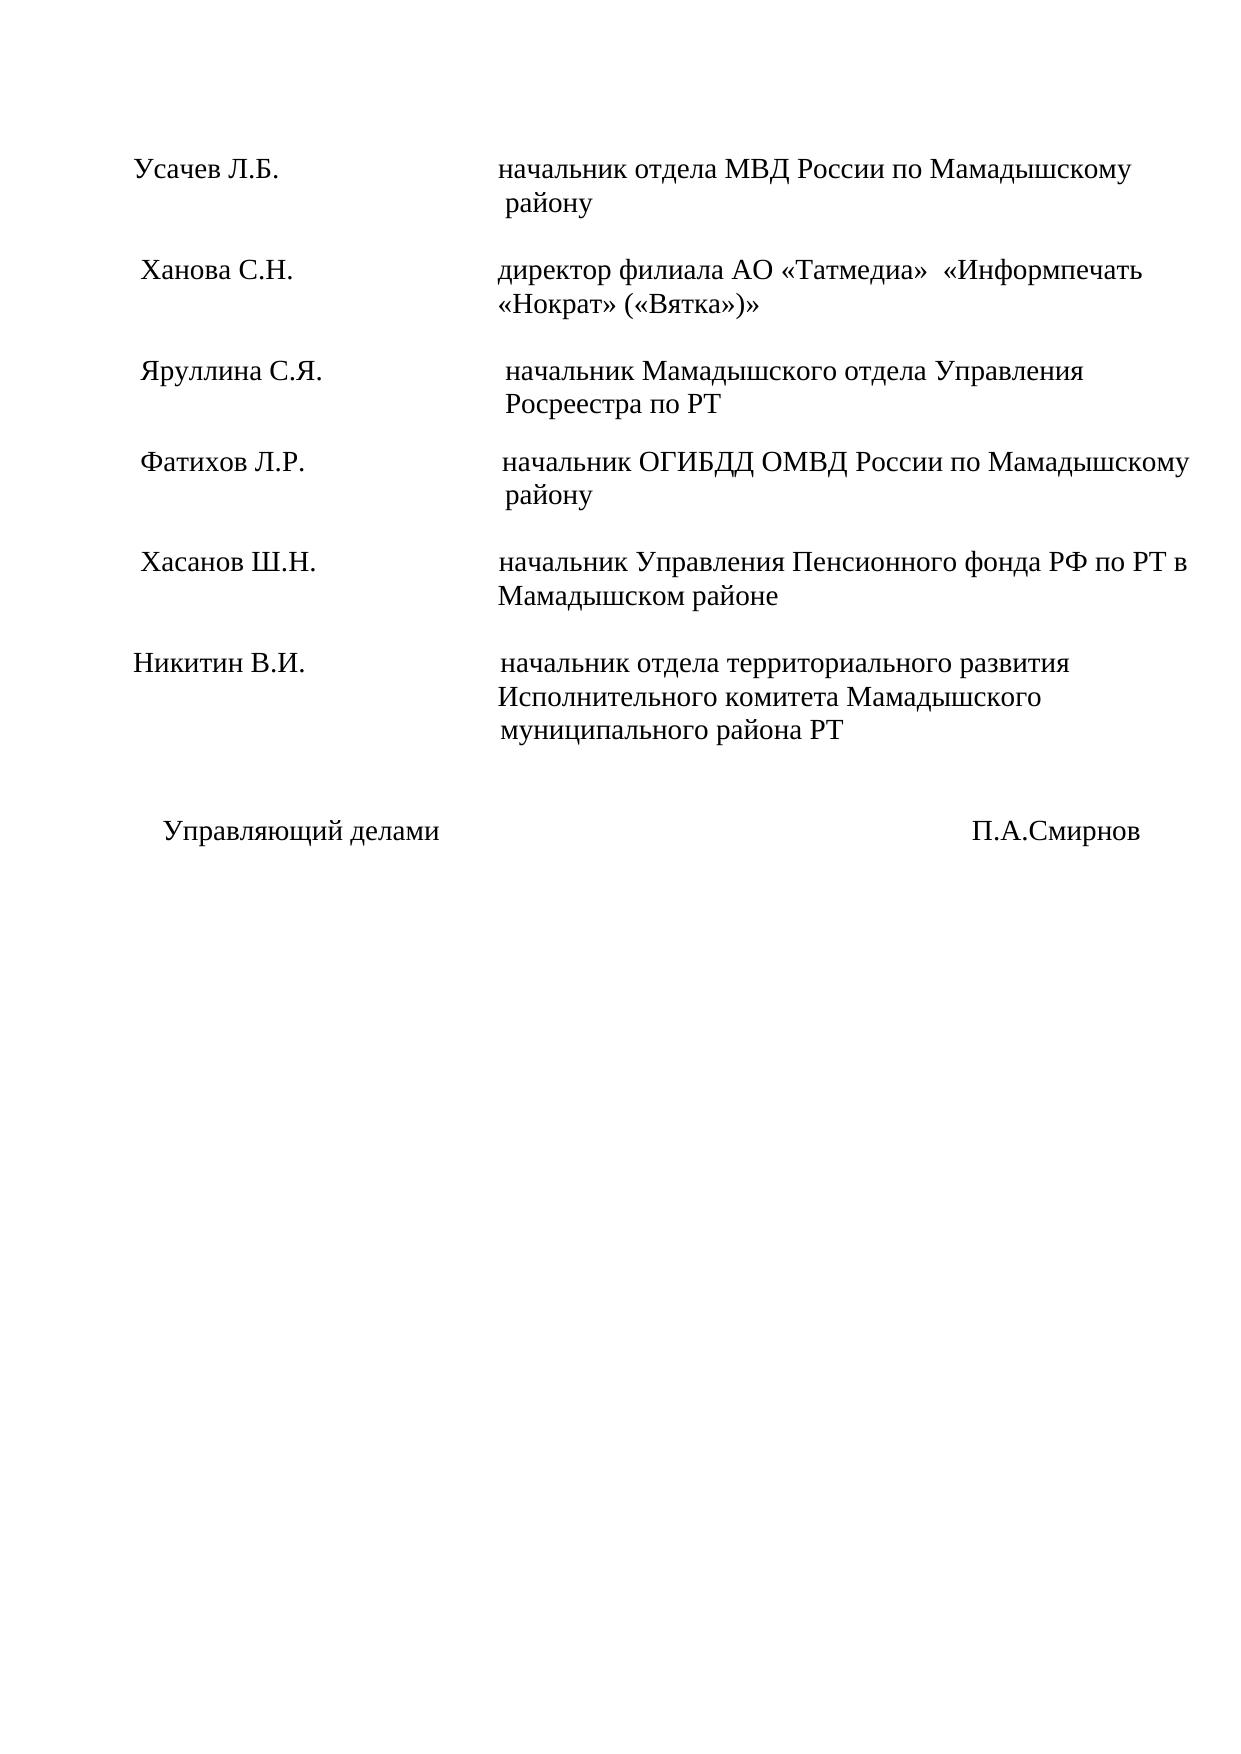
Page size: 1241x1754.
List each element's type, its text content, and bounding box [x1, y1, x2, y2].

text «Нократ» («Вятка»)» [133, 286, 1196, 319]
text Усачев Л.Б. начальник отдела МВД России по Мамадышскому [133, 152, 1196, 185]
text Исполнительного комитета Мамадышского [133, 679, 1196, 712]
text Ханова С.Н. директор филиала АО «Татмедиа» «Информпечать [133, 252, 1196, 286]
text Росреестра по РТ [133, 386, 1196, 420]
text району [133, 477, 1196, 511]
text муниципального района РТ [133, 712, 1196, 746]
text району [133, 185, 1196, 219]
text Никитин В.И. начальник отдела территориального развития [133, 645, 1196, 679]
text Мамадышском районе [133, 578, 1196, 612]
text Яруллина С.Я. начальник Мамадышского отдела Управления [133, 353, 1196, 386]
text Фатихов Л.Р. начальник ОГИБДД ОМВД России по Мамадышскому [133, 444, 1196, 477]
text Управляющий делами П.А.Смирнов [133, 813, 1196, 846]
text Хасанов Ш.Н. начальник Управления Пенсионного фонда РФ по РТ в [133, 544, 1196, 578]
